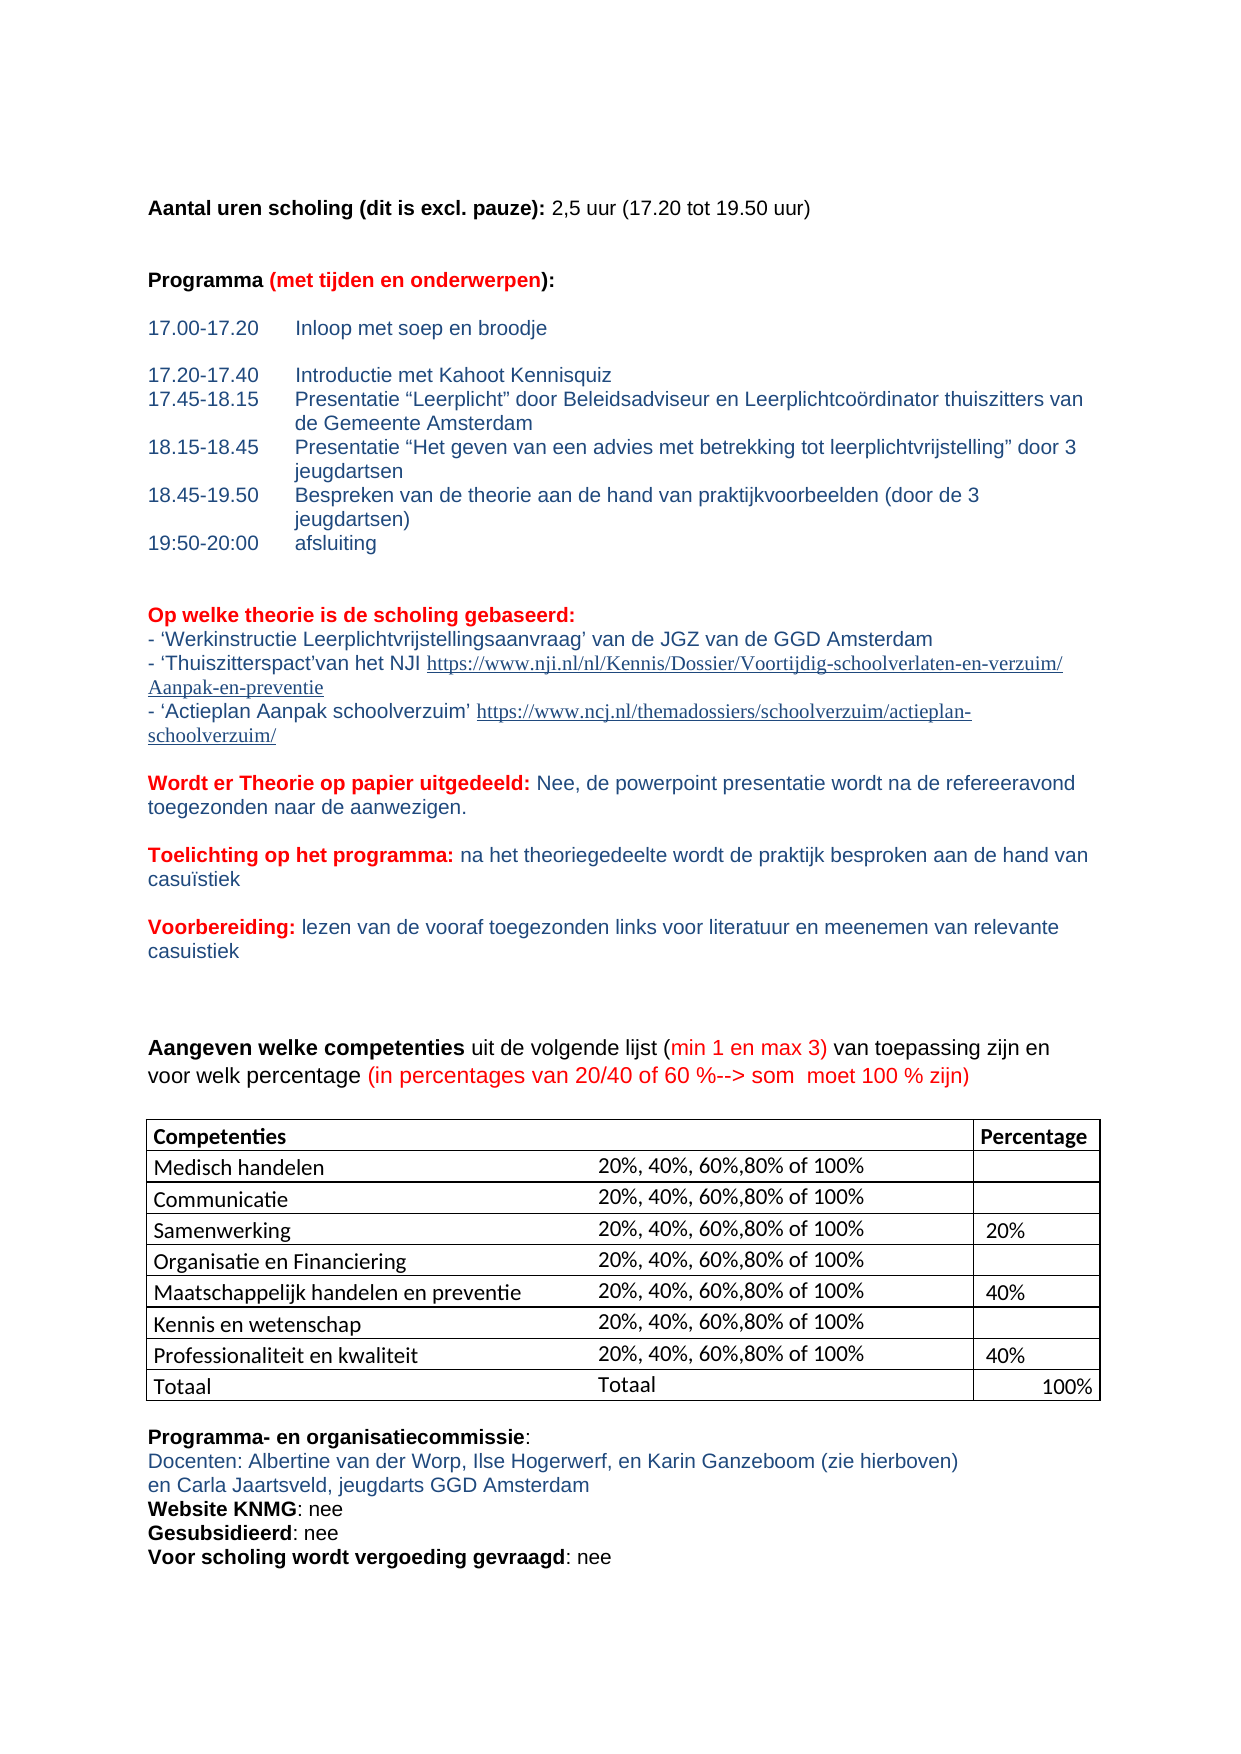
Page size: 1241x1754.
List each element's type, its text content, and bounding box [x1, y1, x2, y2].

table_cell 20%, 40%, 60%,80% of 100% [591, 1151, 973, 1181]
text - ‘Thuiszitterspact’van het NJI https://www.nji.nl/nl/Kennis/Dossier/Voortijdig-schoolverlaten-en-verzuim/Aanpak-en-preventie [148, 651, 1093, 699]
table_cell 20%, 40%, 60%,80% of 100% [591, 1245, 973, 1275]
table_cell 20%, 40%, 60%,80% of 100% [591, 1308, 973, 1338]
text Op welke theorie is de scholing gebaseerd: [148, 603, 1093, 627]
table_cell [974, 1245, 1099, 1275]
table_header [591, 1120, 973, 1150]
table_cell 20%, 40%, 60%,80% of 100% [591, 1183, 973, 1213]
table_cell 20%, 40%, 60%,80% of 100% [591, 1214, 973, 1244]
text Website KNMG: nee [148, 1497, 1093, 1521]
table_cell Medisch handelen [147, 1151, 591, 1181]
table_cell Professionaliteit en kwaliteit [147, 1339, 591, 1369]
text Voor scholing wordt vergoeding gevraagd: nee [148, 1545, 1093, 1569]
table_cell Communicatie [147, 1183, 591, 1213]
text 17.00-17.20 Inloop met soep en broodje [148, 315, 1093, 339]
text 19:50-20:00 afsluiting [148, 531, 1093, 555]
text - ‘Actieplan Aanpak schoolverzuim’ https://www.ncj.nl/themadossiers/schoolverzuim/actieplan-schoolverzuim/ [148, 699, 1093, 747]
table_cell 40% [974, 1339, 1099, 1369]
table_header Competenties [147, 1120, 591, 1150]
text 17.20-17.40 Introductie met Kahoot Kennisquiz [148, 363, 1093, 387]
text en Carla Jaartsveld, jeugdarts GGD Amsterdam [148, 1473, 1093, 1497]
text Wordt er Theorie op papier uitgedeeld: Nee, de powerpoint presentatie wordt na de refereeravond toegezonden naar de aanwezigen. [148, 771, 1093, 819]
text Docenten: Albertine van der Worp, Ilse Hogerwerf, en Karin Ganzeboom (zie hierboven) [148, 1449, 1093, 1473]
text 18.15-18.45 Presentatie “Het geven van een advies met betrekking tot leerplichtvrijstelling” door 3 jeugdartsen [148, 435, 1093, 483]
table_cell 20%, 40%, 60%,80% of 100% [591, 1276, 973, 1306]
table_cell Organisatie en Financiering [147, 1245, 591, 1275]
table_cell [974, 1308, 1099, 1338]
text Voorbereiding: lezen van de vooraf toegezonden links voor literatuur en meenemen van relevante casuistiek [148, 915, 1093, 963]
table_cell 20% [974, 1214, 1099, 1244]
text Toelichting op het programma: na het theoriegedeelte wordt de praktijk besproken aan de hand van casuïstiek [148, 843, 1093, 891]
table_cell [974, 1183, 1099, 1213]
text Aantal uren scholing (dit is excl. pauze): 2,5 uur (17.20 tot 19.50 uur) [148, 196, 1093, 219]
text 17.45-18.15 Presentatie “Leerplicht” door Beleidsadviseur en Leerplichtcoördinator thuiszitters van de Gemeente Amsterdam [148, 387, 1093, 435]
text Programma (met tijden en onderwerpen): [148, 267, 1093, 291]
table_cell Maatschappelijk handelen en preventie [147, 1276, 591, 1306]
table_cell Samenwerking [147, 1214, 591, 1244]
table_cell 20%, 40%, 60%,80% of 100% [591, 1339, 973, 1369]
table_header Percentage [974, 1120, 1099, 1150]
table_cell Totaal [147, 1370, 591, 1400]
text Programma- en organisatiecommissie: [148, 1425, 1093, 1449]
table_cell 40% [974, 1276, 1099, 1306]
table_cell [974, 1151, 1099, 1181]
text - ‘Werkinstructie Leerplichtvrijstellingsaanvraag’ van de JGZ van de GGD Amsterdam [148, 627, 1093, 651]
table_cell 100% [974, 1370, 1099, 1400]
table_cell Kennis en wetenschap [147, 1308, 591, 1338]
text Gesubsidieerd: nee [148, 1521, 1093, 1545]
text 18.45-19.50 Bespreken van de theorie aan de hand van praktijkvoorbeelden (door de 3 jeugdartsen) [148, 483, 1093, 531]
table_cell Totaal [591, 1370, 973, 1400]
list Aangeven welke competenties uit de volgende lijst (min 1 en max 3) van toepassing zijn en voor welk percentage (in percentages van 20/40 of 60 %--> som moet 100 % zijn) [148, 1035, 1093, 1090]
